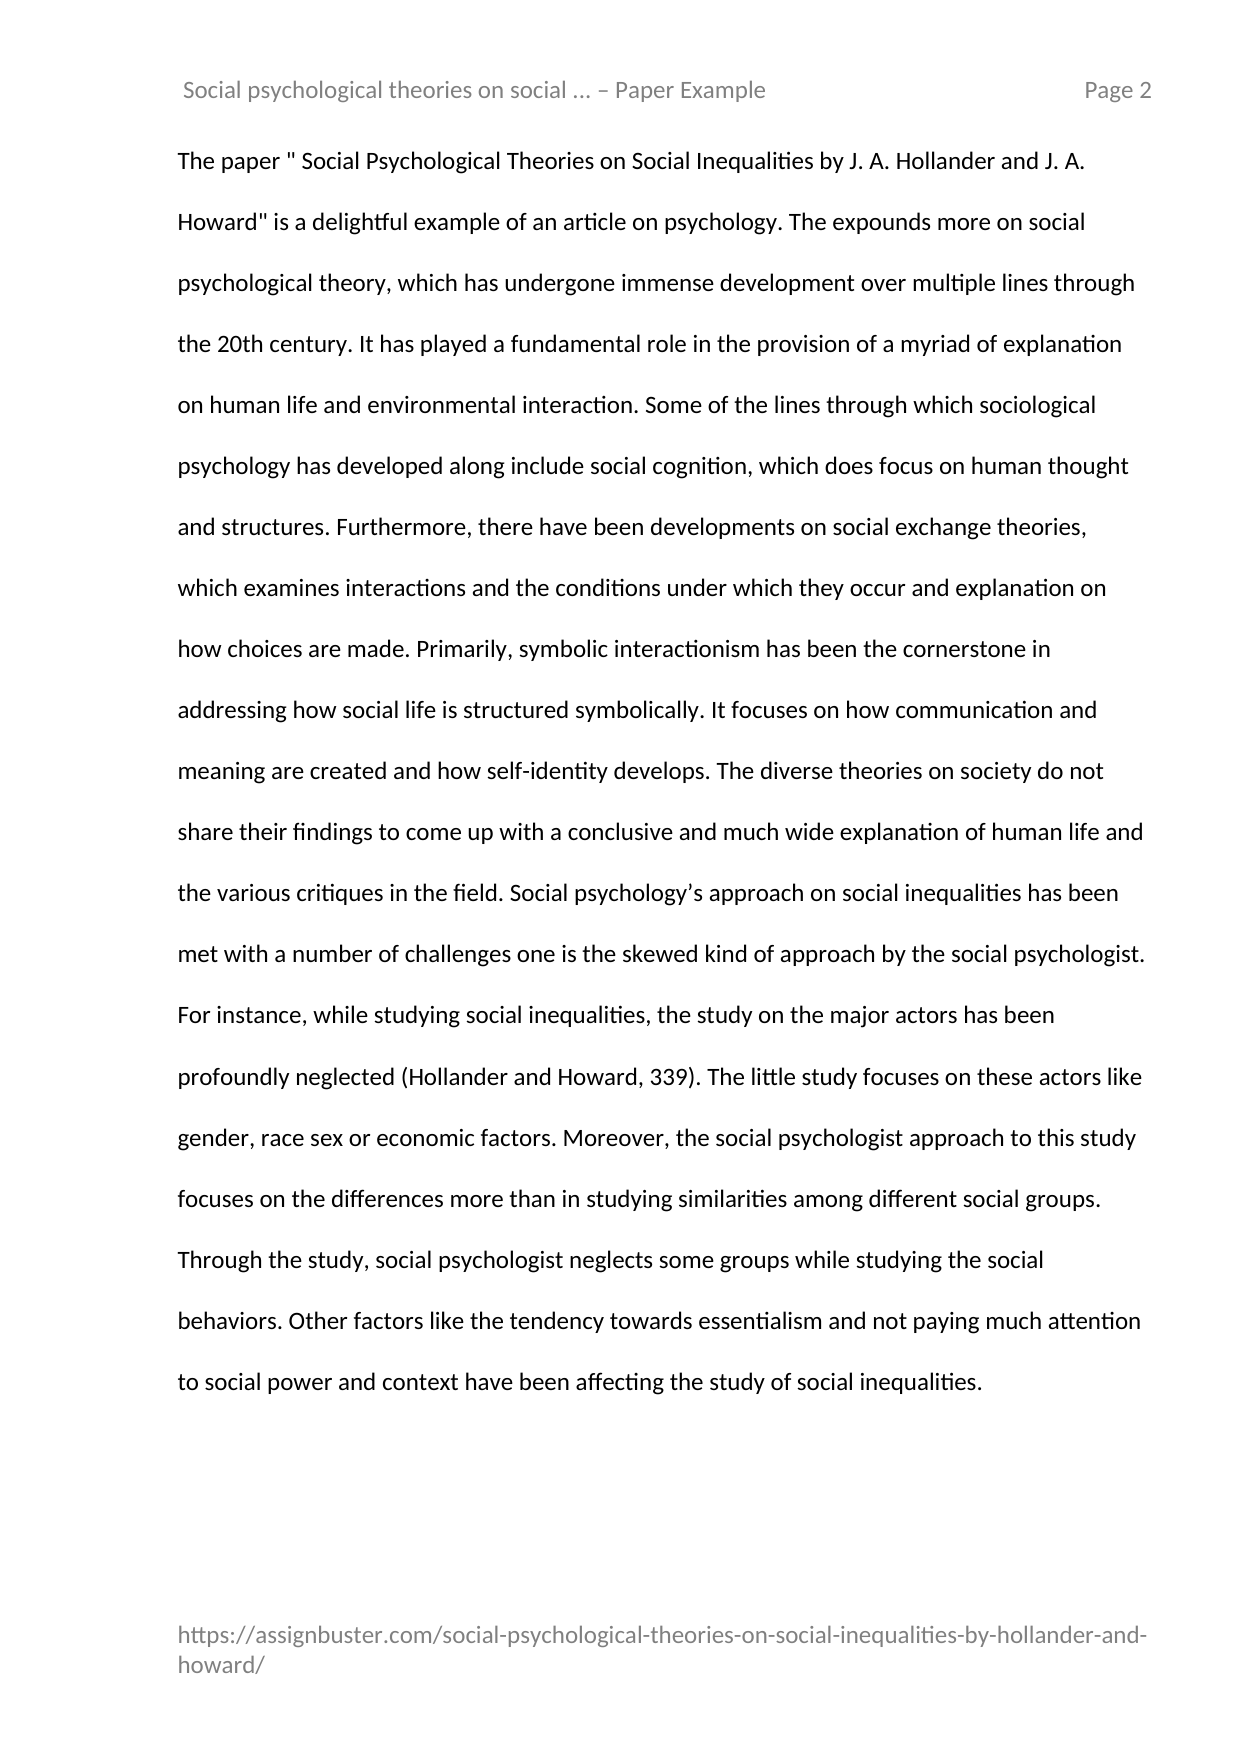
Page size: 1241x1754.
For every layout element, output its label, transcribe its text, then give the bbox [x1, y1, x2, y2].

text The paper " Social Psychological Theories on Social Inequalities by J. A. Hollander and J. A. Howard" is a delightful example of an article on psychology. The expounds more on social psychological theory, which has undergone immense development over multiple lines through the 20th century. It has played a fundamental role in the provision of a myriad of explanation on human life and environmental interaction. Some of the lines through which sociological psychology has developed along include social cognition, which does focus on human thought and structures. Furthermore, there have been developments on social exchange theories, which examines interactions and the conditions under which they occur and explanation on how choices are made. Primarily, symbolic interactionism has been the cornerstone in addressing how social life is structured symbolically. It focuses on how communication and meaning are created and how self-identity develops. The diverse theories on society do not share their findings to come up with a conclusive and much wide explanation of human life and the various critiques in the field. Social psychology’s approach on social inequalities has been met with a number of challenges one is the skewed kind of approach by the social psychologist. For instance, while studying social inequalities, the study on the major actors has been profoundly neglected (Hollander and Howard, 339). The little study focuses on these actors like gender, race sex or economic factors. Moreover, the social psychologist approach to this study focuses on the differences more than in studying similarities among different social groups. Through the study, social psychologist neglects some groups while studying the social behaviors. Other factors like the tendency towards essentialism and not paying much attention to social power and context have been affecting the study of social inequalities. [177, 145, 1152, 1396]
